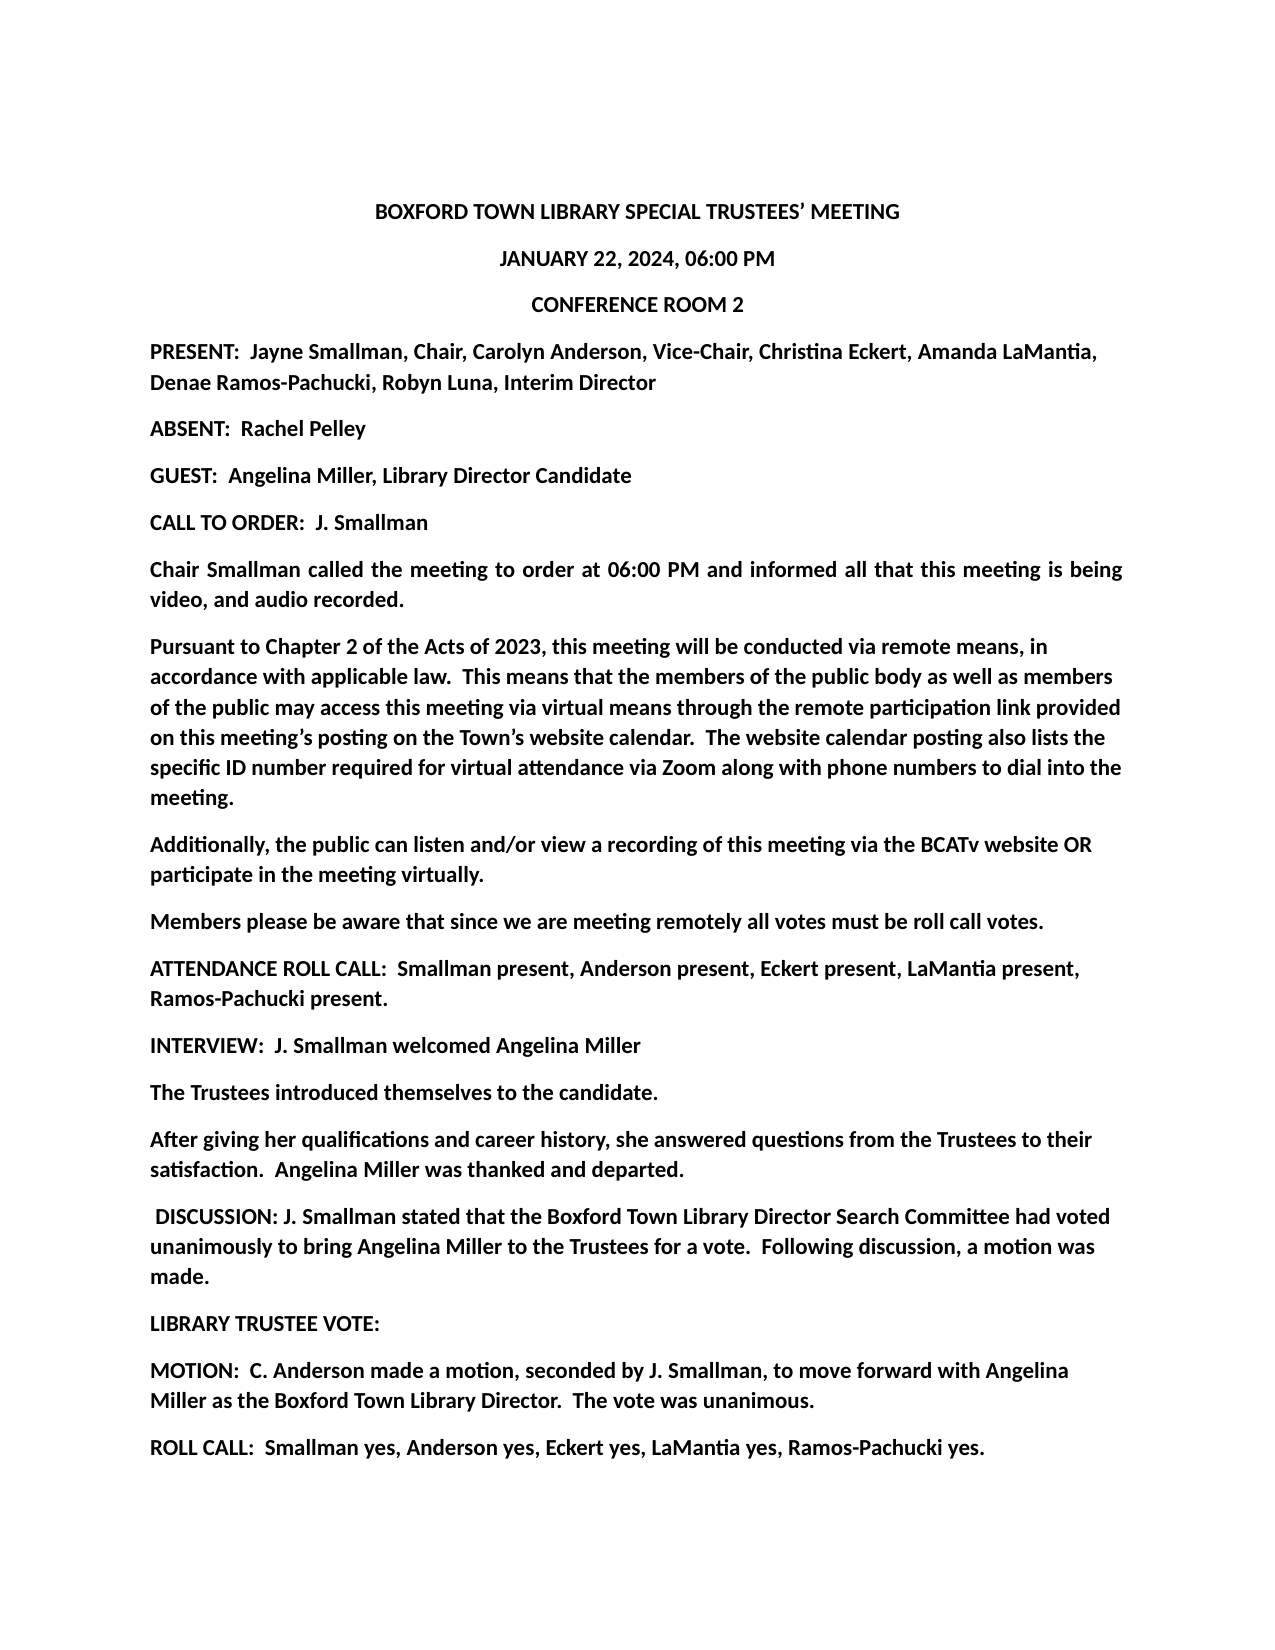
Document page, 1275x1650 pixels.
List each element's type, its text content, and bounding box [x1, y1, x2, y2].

text Chair Smallman called the meeting to order at 06:00 PM and informed all that this meeting is being video, and audio recorded. [150, 555, 1125, 613]
text Members please be aware that since we are meeting remotely all votes must be roll call votes. [150, 907, 1125, 935]
text LIBRARY TRUSTEE VOTE: [150, 1309, 1125, 1337]
text After giving her qualifications and career history, she answered questions from the Trustees to their satisfaction. Angelina Miller was thanked and departed. [150, 1125, 1125, 1183]
text JANUARY 22, 2024, 06:00 PM [150, 244, 1125, 272]
text CALL TO ORDER: J. Smallman [150, 508, 1125, 536]
text CONFERENCE ROOM 2 [150, 291, 1125, 319]
text BOXFORD TOWN LIBRARY SPECIAL TRUSTEES’ MEETING [150, 197, 1125, 225]
text Pursuant to Chapter 2 of the Acts of 2023, this meeting will be conducted via remote means, in accordance with applicable law. This means that the members of the public body as well as members of the public may access this meeting via virtual means through the remote participation link provided on this meeting’s posting on the Town’s website calendar. The website calendar posting also lists the specific ID number required for virtual attendance via Zoom along with phone numbers to dial into the meeting. [150, 632, 1125, 811]
text DISCUSSION: J. Smallman stated that the Boxford Town Library Director Search Committee had voted unanimously to bring Angelina Miller to the Trustees for a vote. Following discussion, a motion was made. [150, 1202, 1125, 1291]
text MOTION: C. Anderson made a motion, seconded by J. Smallman, to move forward with Angelina Miller as the Boxford Town Library Director. The vote was unanimous. [150, 1356, 1125, 1414]
text ROLL CALL: Smallman yes, Anderson yes, Eckert yes, LaMantia yes, Ramos-Pachucki yes. [150, 1433, 1125, 1461]
text GUEST: Angelina Miller, Library Director Candidate [150, 461, 1125, 489]
text ATTENDANCE ROLL CALL: Smallman present, Anderson present, Eckert present, LaMantia present, Ramos-Pachucki present. [150, 954, 1125, 1012]
text ABSENT: Rachel Pelley [150, 414, 1125, 443]
text INTERVIEW: J. Smallman welcomed Angelina Miller [150, 1031, 1125, 1059]
text The Trustees introduced themselves to the candidate. [150, 1078, 1125, 1106]
text PRESENT: Jayne Smallman, Chair, Carolyn Anderson, Vice-Chair, Christina Eckert, Amanda LaMantia, Denae Ramos-Pachucki, Robyn Luna, Interim Director [150, 337, 1125, 396]
text Additionally, the public can listen and/or view a recording of this meeting via the BCATv website OR participate in the meeting virtually. [150, 830, 1125, 888]
